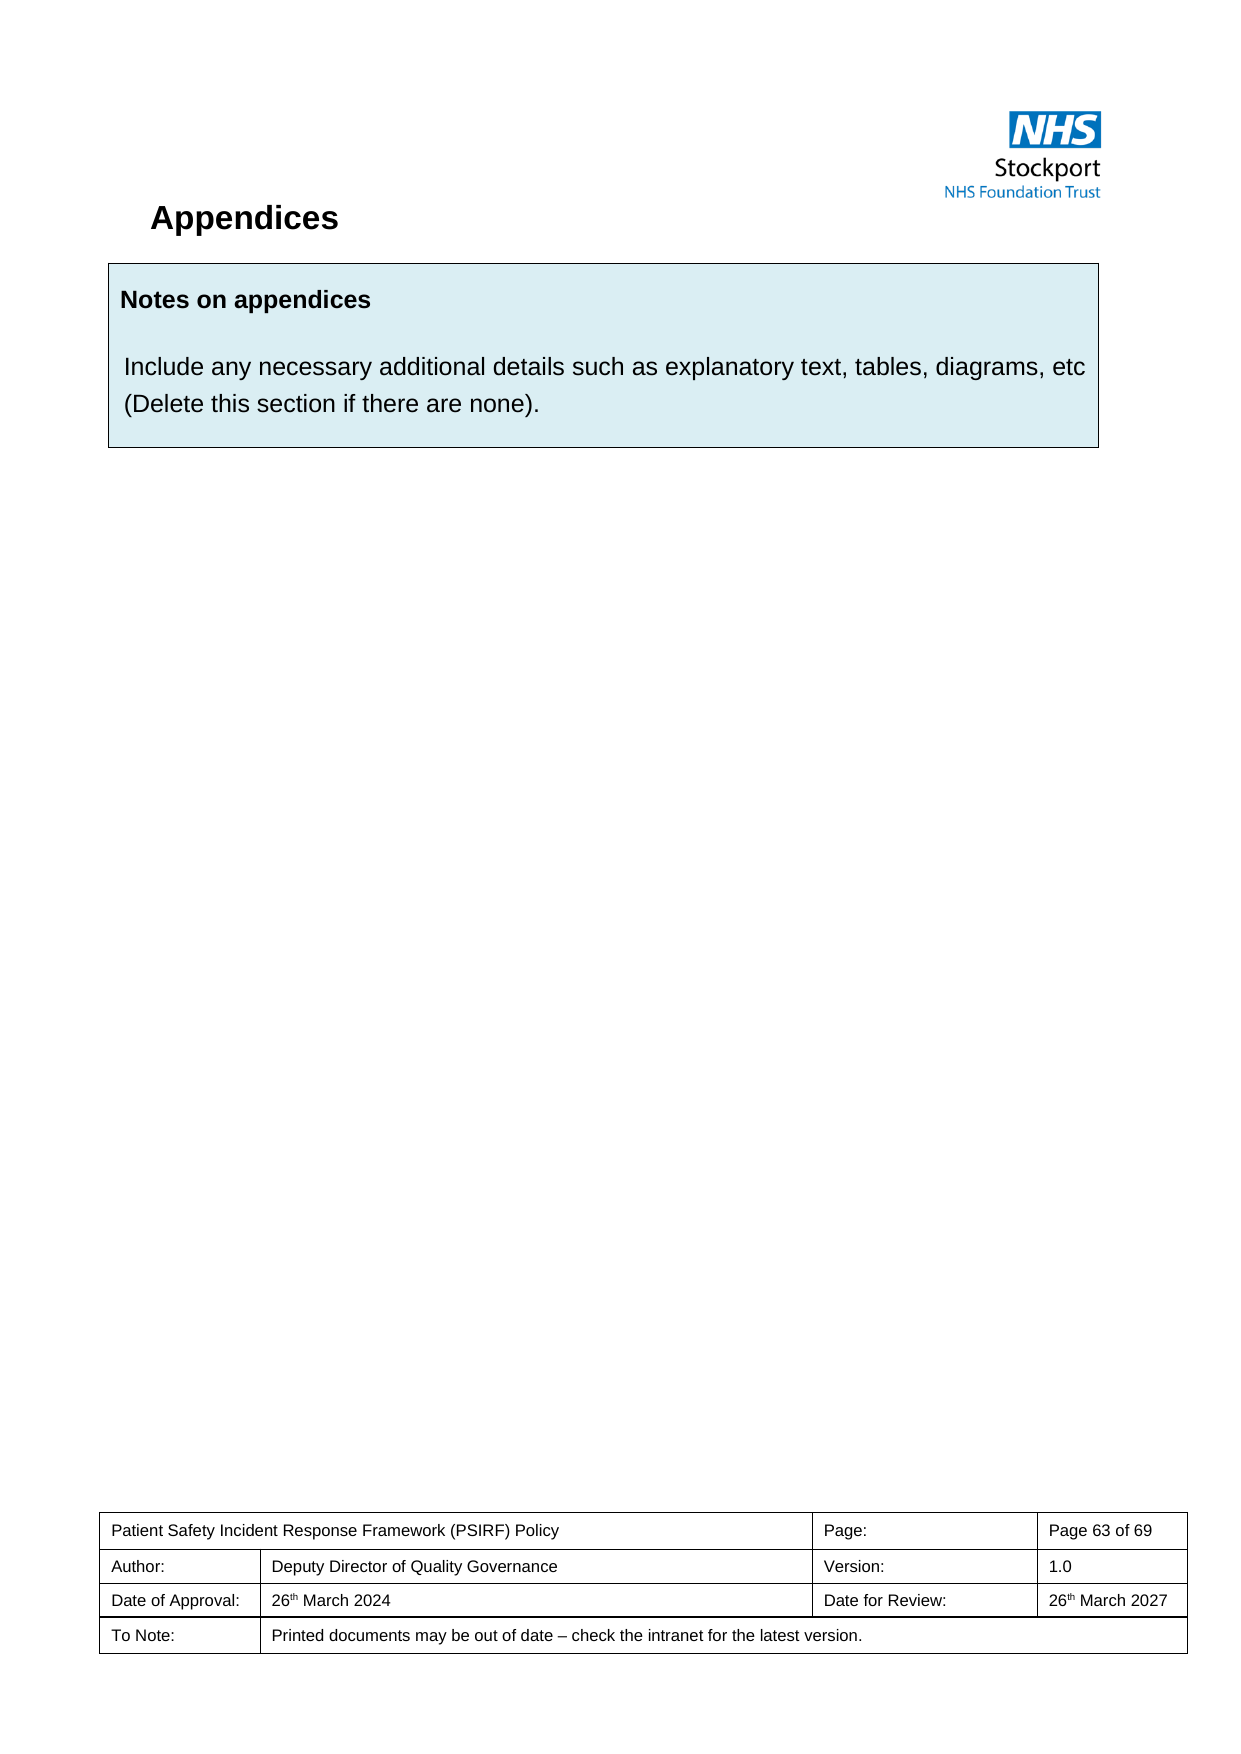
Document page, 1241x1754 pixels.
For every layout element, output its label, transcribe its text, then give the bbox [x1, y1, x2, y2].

text Appendices [150, 198, 1137, 236]
table_header Notes on appendices Include any necessary additional details such as explanatory text, tables, diagrams, etc (Delete this section if there are none). [109, 264, 1098, 447]
picture [945, 73, 1138, 198]
